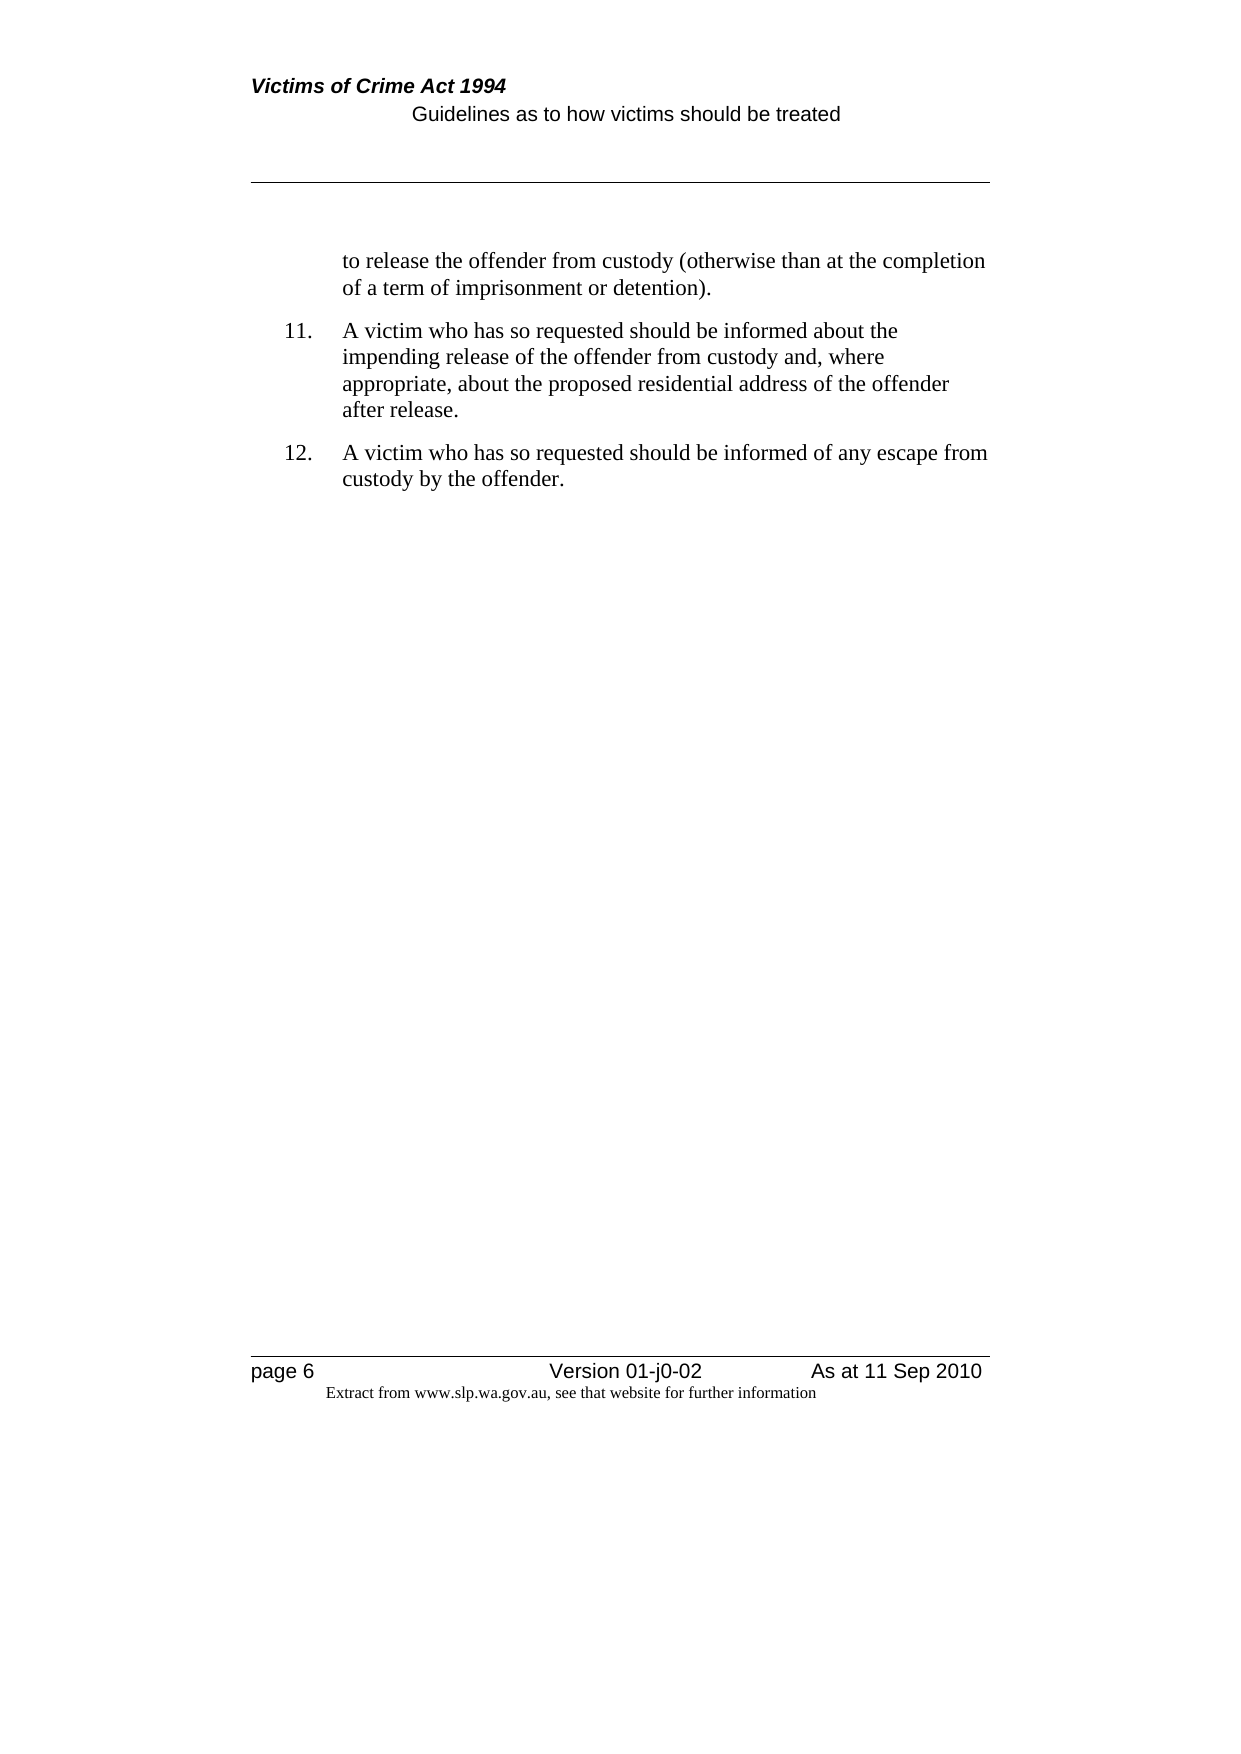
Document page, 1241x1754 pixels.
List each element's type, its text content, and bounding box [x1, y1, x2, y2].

text 12. A victim who has so requested should be informed of any escape from custody by the offender. [251, 439, 990, 492]
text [251, 247, 990, 300]
text 11. A victim who has so requested should be informed about the impending release of the offender from custody and, where appropriate, about the proposed residential address of the offender after release. [251, 317, 990, 422]
